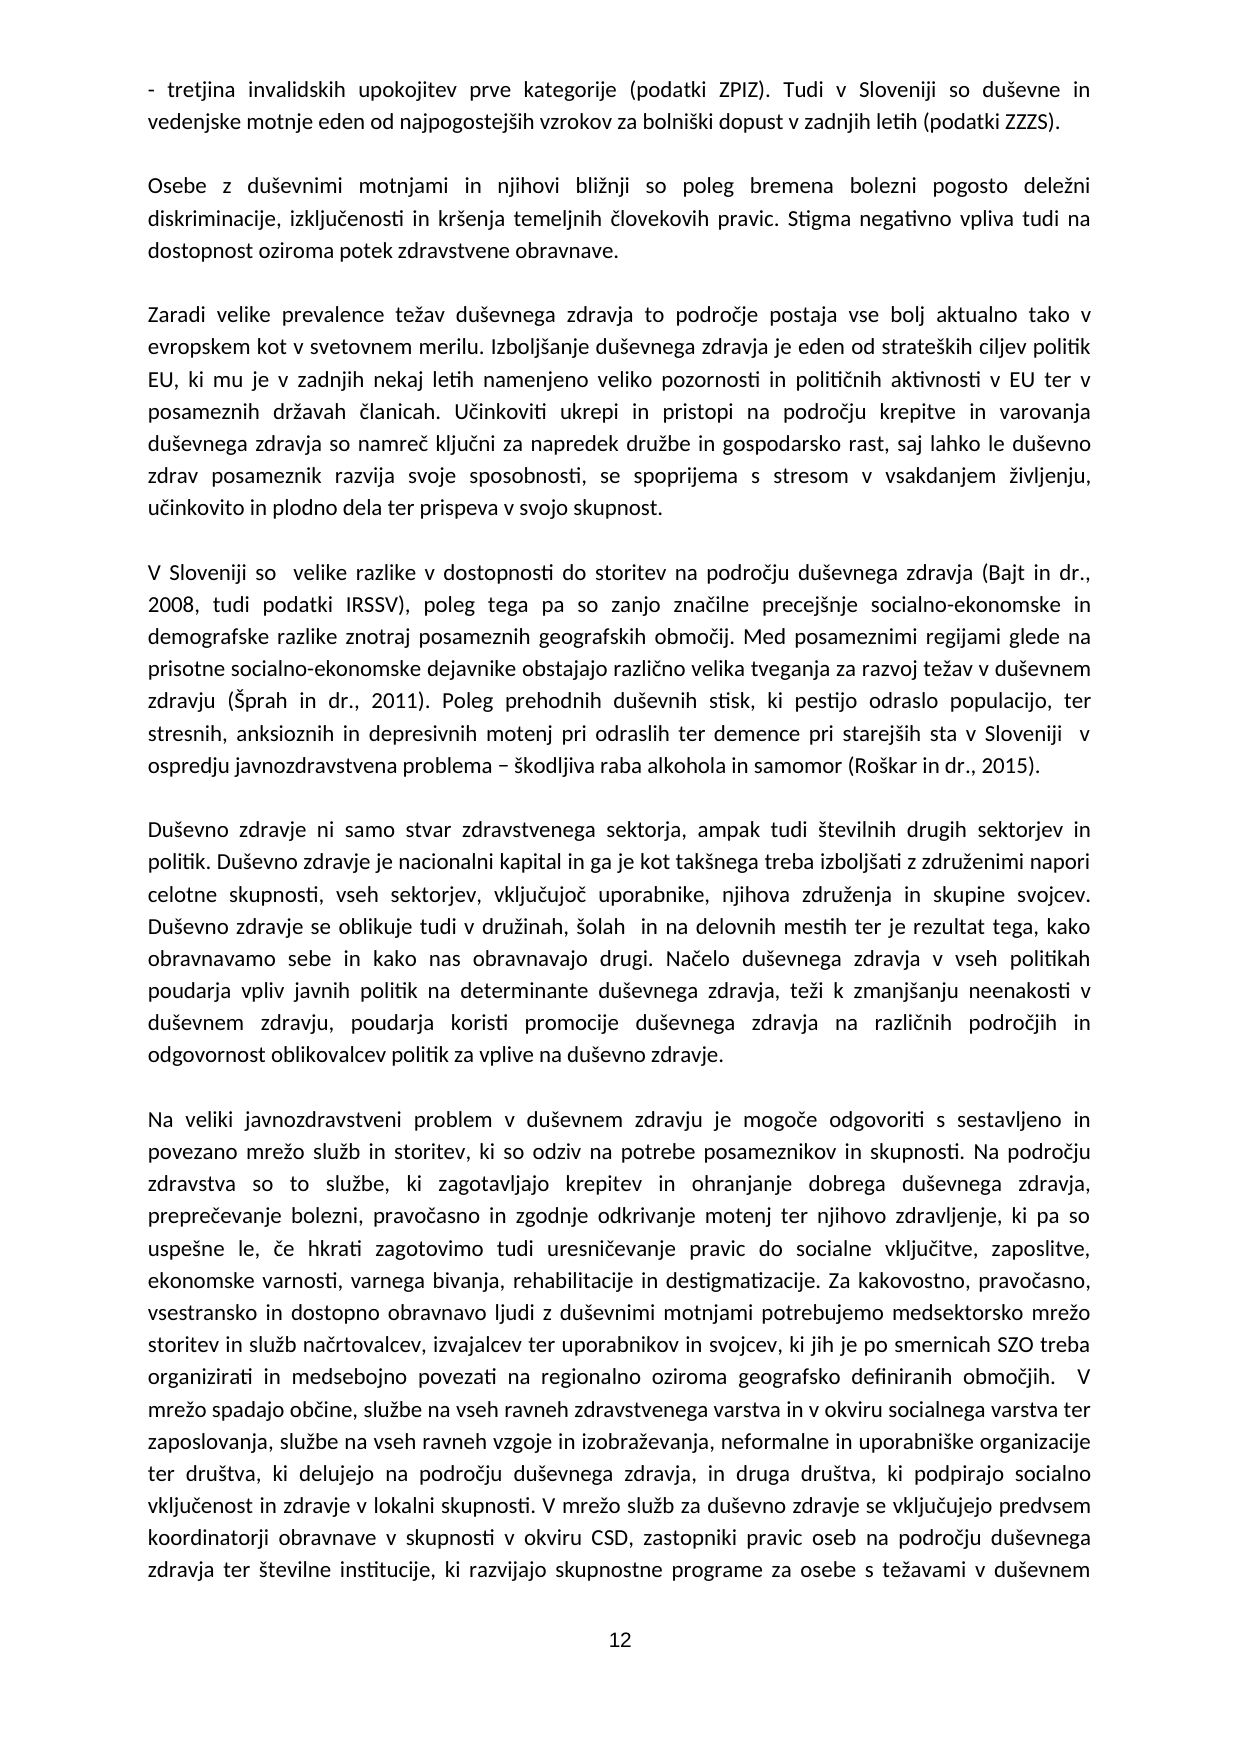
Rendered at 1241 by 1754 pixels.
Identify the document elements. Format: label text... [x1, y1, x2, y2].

text Duševno zdravje ni samo stvar zdravstvenega sektorja, ampak tudi številnih drugih sektorjev in politik. Duševno zdravje je nacionalni kapital in ga je kot takšnega treba izboljšati z združenimi napori celotne skupnosti, vseh sektorjev, vključujoč uporabnike, njihova združenja in skupine svojcev. Duševno zdravje se oblikuje tudi v družinah, šolah in na delovnih mestih ter je rezultat tega, kako obravnavamo sebe in kako nas obravnavajo drugi. Načelo duševnega zdravja v vseh politikah poudarja vpliv javnih politik na determinante duševnega zdravja, teži k zmanjšanju neenakosti v duševnem zdravju, poudarja koristi promocije duševnega zdravja na različnih področjih in odgovornost oblikovalcev politik za vplive na duševno zdravje. [148, 815, 1092, 1069]
text V Sloveniji so velike razlike v dostopnosti do storitev na področju duševnega zdravja (Bajt in dr., 2008, tudi podatki IRSSV), poleg tega pa so zanjo značilne precejšnje socialno-ekonomske in demografske razlike znotraj posameznih geografskih območij. Med posameznimi regijami glede na prisotne socialno-ekonomske dejavnike obstajajo različno velika tveganja za razvoj težav v duševnem zdravju (Šprah in dr., 2011). Poleg prehodnih duševnih stisk, ki pestijo odraslo populacijo, ter stresnih, anksioznih in depresivnih motenj pri odraslih ter demence pri starejših sta v Sloveniji v ospredju javnozdravstvena problema − škodljiva raba alkohola in samomor (Roškar in dr., 2015). [148, 558, 1092, 779]
text Zaradi velike prevalence težav duševnega zdravja to področje postaja vse bolj aktualno tako v evropskem kot v svetovnem merilu. Izboljšanje duševnega zdravja je eden od strateških ciljev politik EU, ki mu je v zadnjih nekaj letih namenjeno veliko pozornosti in političnih aktivnosti v EU ter v posameznih državah članicah. Učinkoviti ukrepi in pristopi na področju krepitve in varovanja duševnega zdravja so namreč ključni za napredek družbe in gospodarsko rast, saj lahko le duševno zdrav posameznik razvija svoje sposobnosti, se spoprijema s stresom v vsakdanjem življenju, učinkovito in plodno dela ter prispeva v svojo skupnost. [148, 300, 1092, 521]
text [148, 1105, 1092, 1584]
text Osebe z duševnimi motnjami in njihovi bližnji so poleg bremena bolezni pogosto deležni diskriminacije, izključenosti in kršenja temeljnih človekovih pravic. Stigma negativno vpliva tudi na dostopnost oziroma potek zdravstvene obravnave. [148, 172, 1092, 264]
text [148, 75, 1092, 135]
